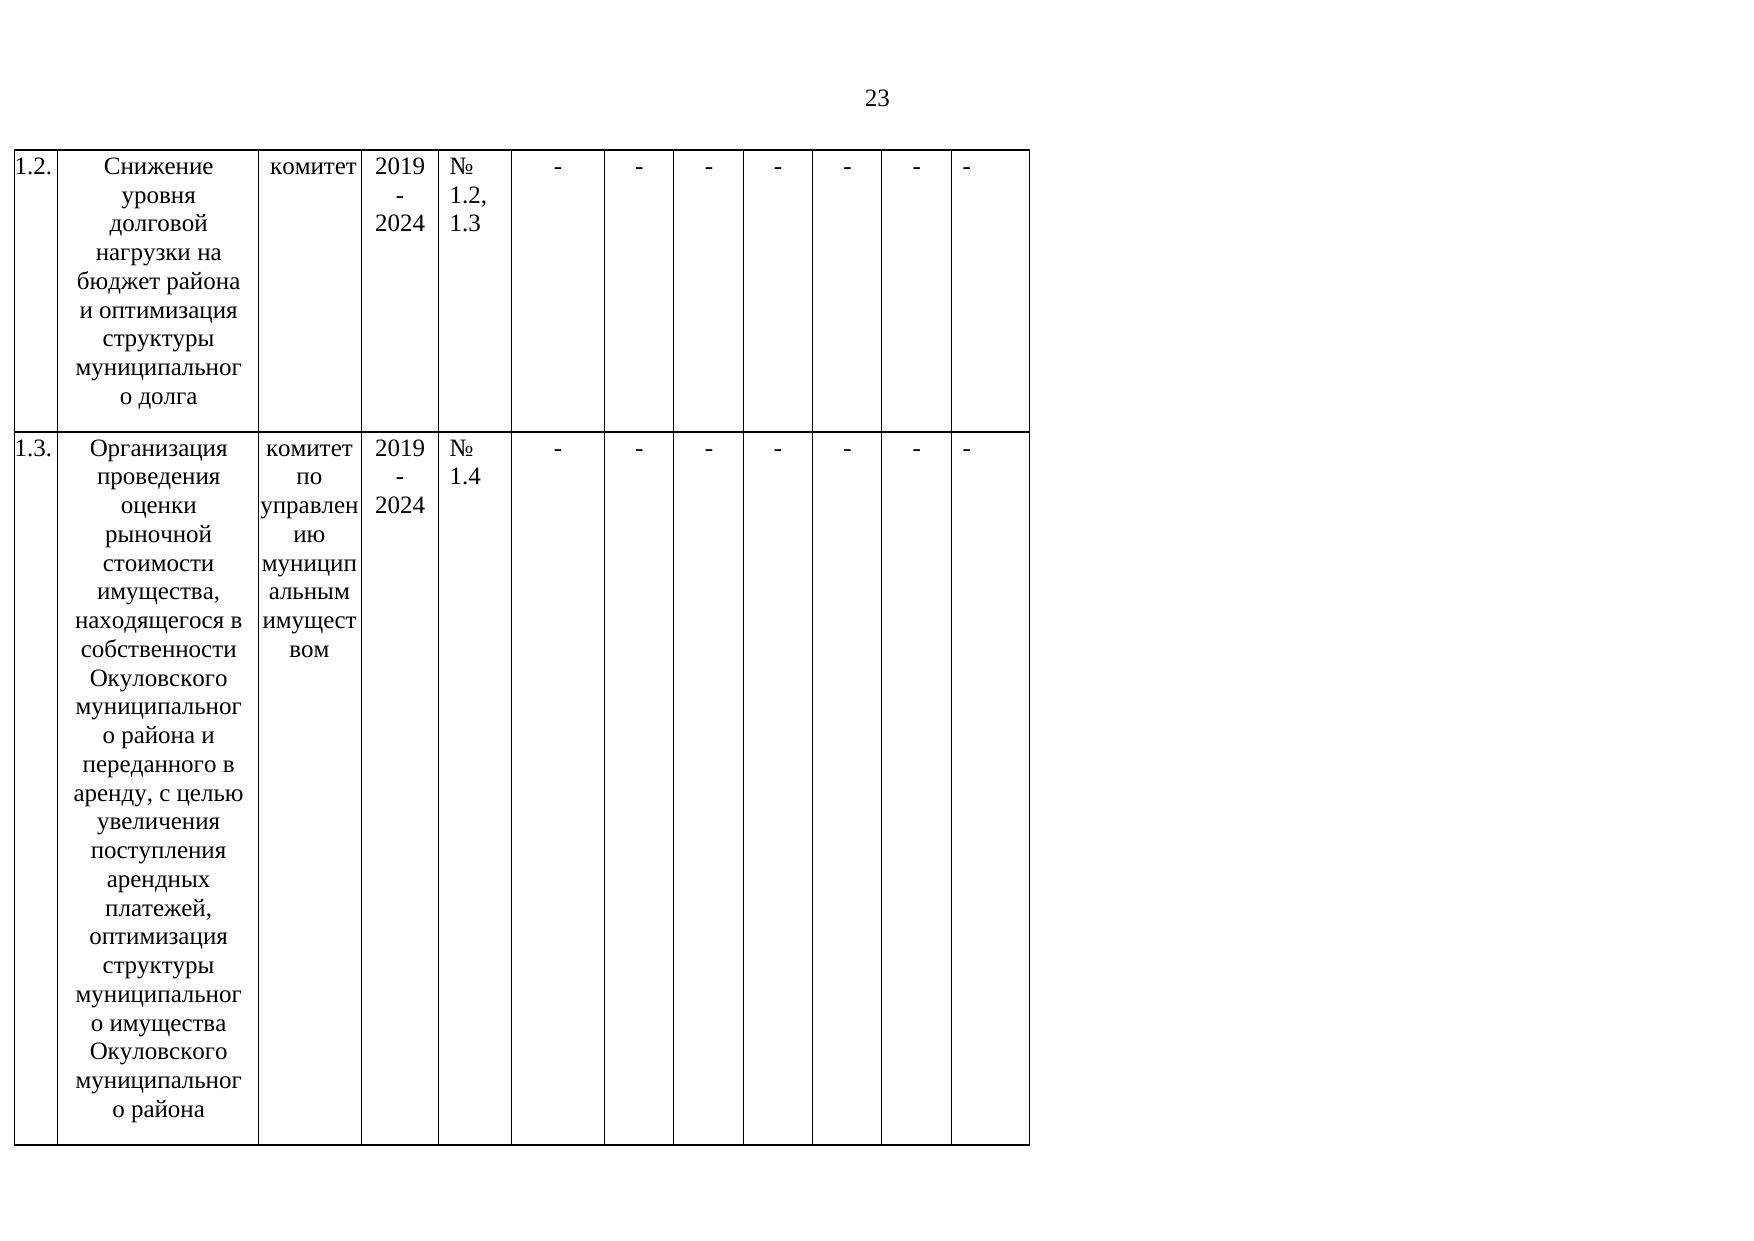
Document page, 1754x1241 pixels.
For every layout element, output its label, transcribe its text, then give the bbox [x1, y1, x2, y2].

table_cell - [952, 151, 1029, 431]
table_cell 1.3. [15, 433, 57, 1143]
table_cell - [882, 151, 951, 431]
table_cell - [952, 433, 1029, 1143]
table_cell - [674, 151, 743, 431]
table_cell 2019-2024 [362, 433, 438, 1143]
table_cell Снижение уровня долговой нагрузки на бюджет района и оптимизация структуры муниципального долга [58, 151, 258, 431]
table_cell 2019-2024 [362, 151, 438, 431]
table_cell - [744, 151, 812, 431]
table_cell - [605, 433, 673, 1143]
table_cell - [813, 433, 881, 1143]
table_cell - [605, 151, 673, 431]
table_cell - [674, 433, 743, 1143]
table_cell № 1.2, 1.3 [439, 151, 511, 431]
table_cell - [512, 433, 604, 1143]
table_cell - [813, 151, 881, 431]
table_cell - [512, 151, 604, 431]
table_cell 1.2. [15, 151, 57, 431]
table_cell № 1.4 [439, 433, 511, 1143]
table_cell - [882, 433, 951, 1143]
table_cell - [744, 433, 812, 1143]
table_cell комитет [259, 151, 361, 431]
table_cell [259, 433, 361, 1143]
table_cell Организация проведения оценки рыночной стоимости имущества, находящегося в собственности Окуловского муниципального района и переданного в аренду, с целью увеличения поступления арендных платежей, оптимизация структуры муниципального имущества Окуловского муниципального района [58, 433, 258, 1143]
